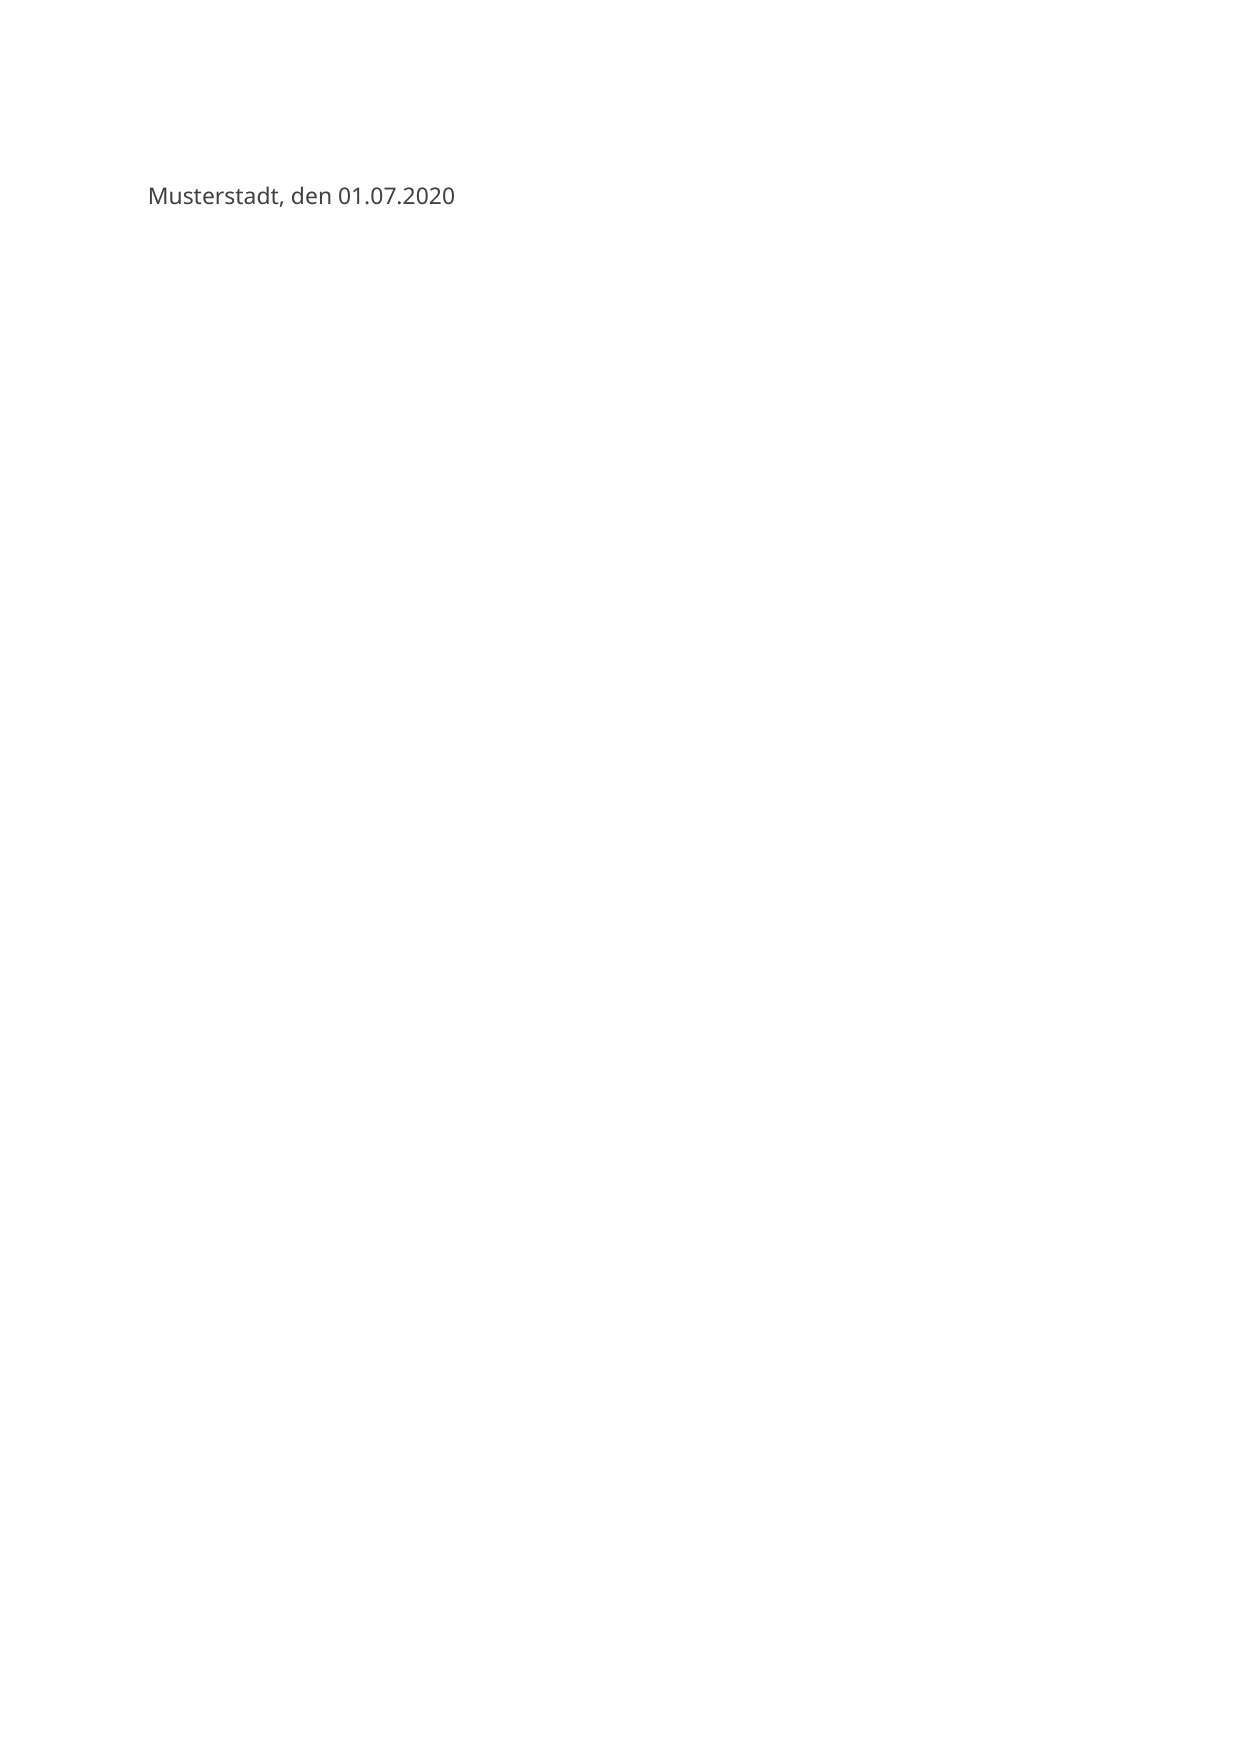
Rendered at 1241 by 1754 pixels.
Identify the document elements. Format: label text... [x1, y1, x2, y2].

text Musterstadt, den 01.07.2020 [148, 180, 1152, 211]
